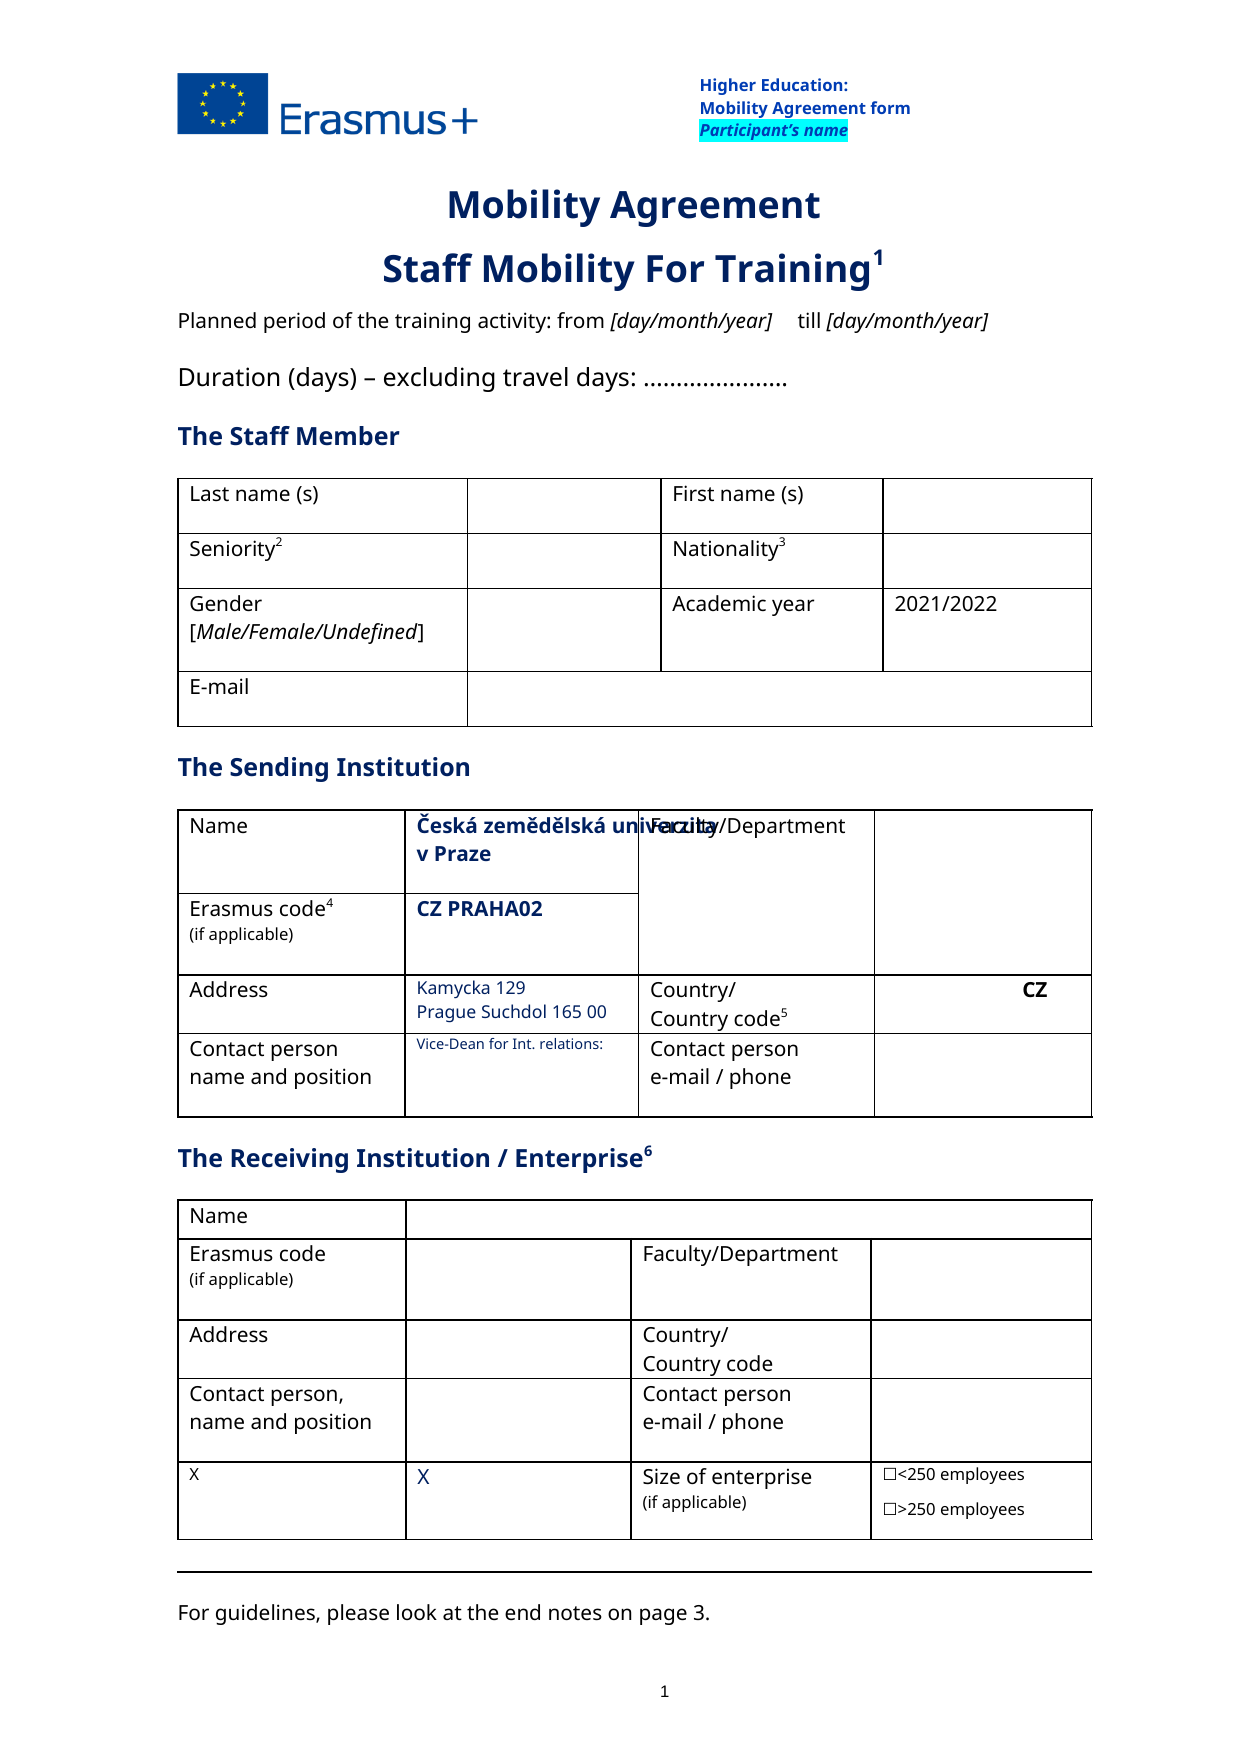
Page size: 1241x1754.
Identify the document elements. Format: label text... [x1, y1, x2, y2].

table_cell CZ PRAHA02 [406, 894, 638, 974]
table_cell [407, 1321, 630, 1377]
table_cell Seniority [179, 534, 467, 587]
text Mobility Agreement [177, 179, 1089, 230]
table_cell [872, 1240, 1091, 1319]
table_cell Faculty/Department [632, 1240, 870, 1319]
table_cell Contact person e-mail / phone [639, 1034, 874, 1116]
table_cell Contact person e-mail / phone [632, 1379, 870, 1461]
table_header Česká zemědělská univerzita v Praze [406, 811, 638, 893]
table_cell [468, 589, 660, 671]
table_cell [407, 1379, 630, 1461]
text The Receiving Institution / Enterprise [177, 1140, 1196, 1174]
table_header [468, 479, 660, 532]
table_cell [407, 1240, 630, 1319]
table_cell [875, 1034, 1091, 1116]
table_cell Address [179, 976, 404, 1032]
table_cell X [407, 1463, 630, 1539]
table_cell Address [179, 1321, 405, 1377]
table_cell Size of enterprise (if applicable) [632, 1463, 870, 1539]
table_header [407, 1201, 1091, 1238]
table_cell [872, 1379, 1091, 1461]
table_cell Country/ Country code [639, 976, 874, 1032]
table_cell Erasmus code (if applicable) [179, 894, 404, 974]
text The Sending Institution [177, 750, 1196, 784]
table_cell CZ [875, 976, 1091, 1032]
text Duration (days) – excluding travel days: …………………. [177, 359, 1196, 393]
subtitle For guidelines, please look at the end notes on page 3. [177, 1598, 1092, 1626]
table_cell Contact person name and position [179, 1034, 404, 1116]
table_header Faculty/Department [639, 811, 874, 974]
table_header Name [179, 1201, 405, 1238]
table_cell [468, 672, 1091, 726]
table_cell Contact person, name and position [179, 1379, 405, 1461]
table_cell E-mail [179, 672, 467, 726]
table_cell X [179, 1463, 405, 1539]
table_cell Country/ Country code [632, 1321, 870, 1377]
table_cell <250 employees >250 employees [872, 1463, 1091, 1539]
picture [177, 73, 478, 135]
table_cell Vice-Dean for Int. relations: [406, 1034, 638, 1116]
table_cell 2021/2022 [884, 589, 1091, 671]
table_cell Gender [Male/Female/Undefined] [179, 589, 467, 671]
text Planned period of the training activity: from [day/month/year] till [day/month/year] [177, 306, 1092, 334]
table_header Name [179, 811, 404, 893]
text Staff Mobility For Training [177, 242, 1089, 293]
table_cell [884, 534, 1091, 587]
text The Staff Member [177, 418, 1196, 452]
table_cell Academic year [662, 589, 882, 671]
table_cell [468, 534, 660, 587]
table_header [884, 479, 1091, 532]
table_cell [872, 1321, 1091, 1377]
table_cell Nationality [662, 534, 882, 587]
table_header Last name (s) [179, 479, 467, 532]
table_cell Kamycka 129 Prague Suchdol 165 00 [406, 976, 638, 1032]
table_header First name (s) [662, 479, 882, 532]
table_header [875, 811, 1091, 974]
table_cell Erasmus code (if applicable) [179, 1240, 405, 1319]
